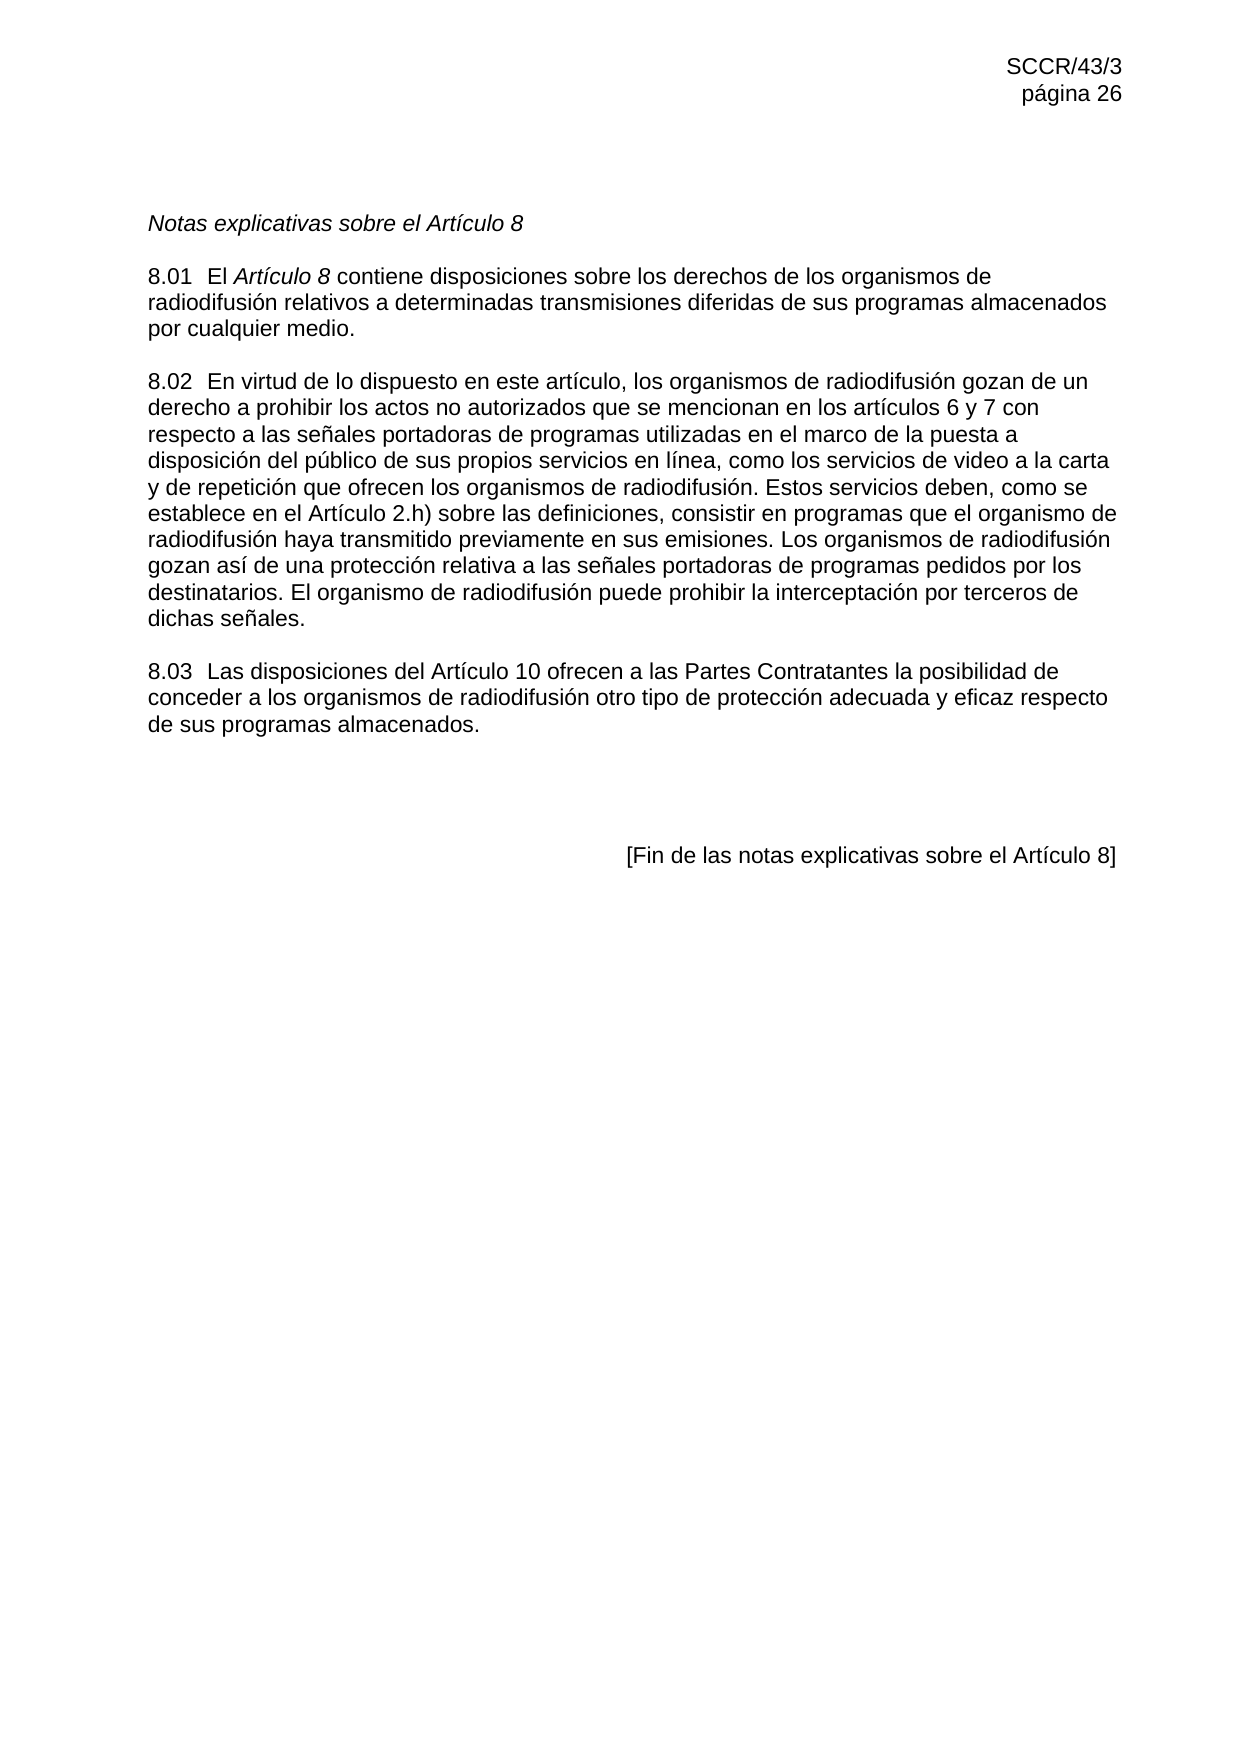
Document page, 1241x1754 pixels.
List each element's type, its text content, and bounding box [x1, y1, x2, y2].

text 8.03 Las disposiciones del Artículo 10 ofrecen a las Partes Contratantes la posibilidad de conceder a los organismos de radiodifusión otro tipo de protección adecuada y eficaz respecto de sus programas almacenados. [148, 658, 1122, 737]
text 8.01 El Artículo 8 contiene disposiciones sobre los derechos de los organismos de radiodifusión relativos a determinadas transmisiones diferidas de sus programas almacenados por cualquier medio. [148, 263, 1122, 342]
text 8.02 En virtud de lo dispuesto en este artículo, los organismos de radiodifusión gozan de un derecho a prohibir los actos no autorizados que se mencionan en los artículos 6 y 7 con respecto a las señales portadoras de programas utilizadas en el marco de la puesta a disposición del público de sus propios servicios en línea, como los servicios de video a la carta y de repetición que ofrecen los organismos de radiodifusión. Estos servicios deben, como se establece en el Artículo 2.h) sobre las definiciones, consistir en programas que el organismo de radiodifusión haya transmitido previamente en sus emisiones. Los organismos de radiodifusión gozan así de una protección relativa a las señales portadoras de programas pedidos por los destinatarios. El organismo de radiodifusión puede prohibir la interceptación por terceros de dichas señales. [148, 368, 1122, 632]
text [Fin de las notas explicativas sobre el Artículo 8] [620, 842, 1122, 869]
text Notas explicativas sobre el Artículo 8 [148, 210, 1122, 236]
